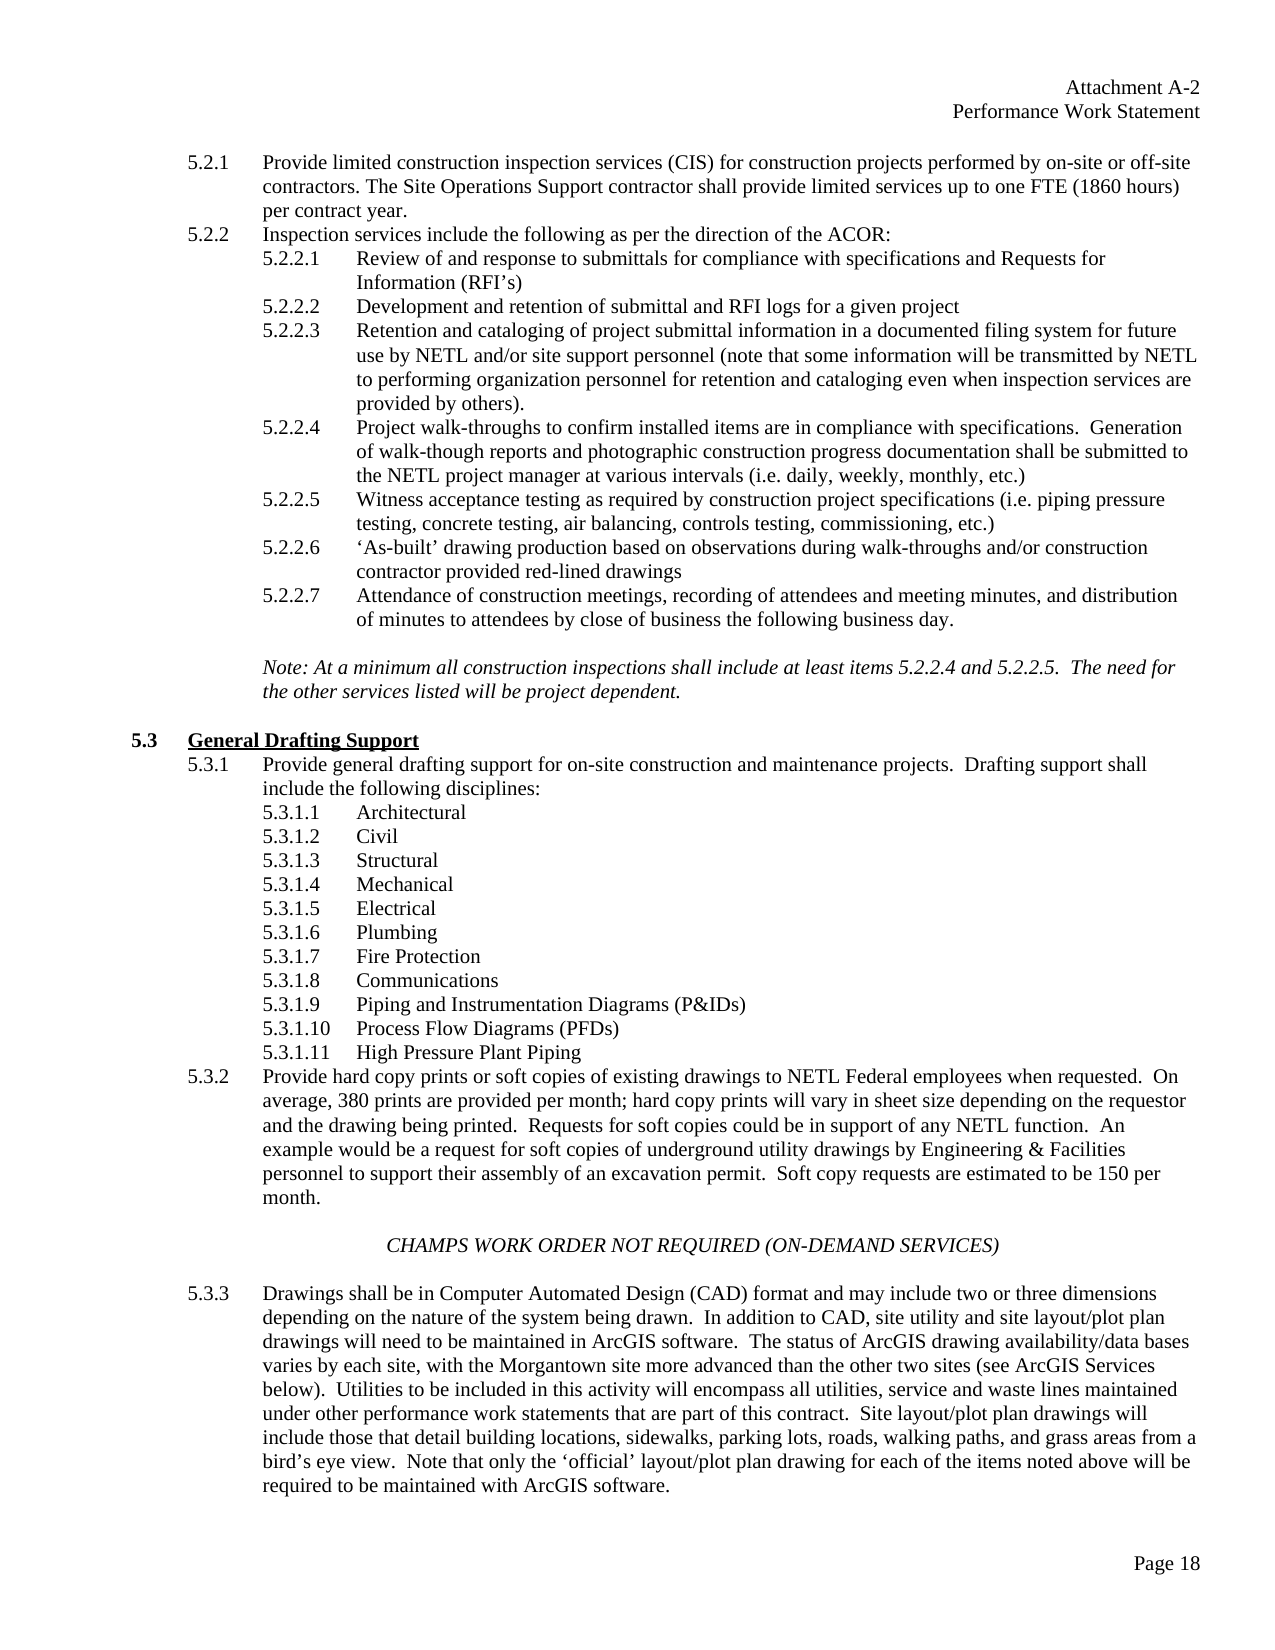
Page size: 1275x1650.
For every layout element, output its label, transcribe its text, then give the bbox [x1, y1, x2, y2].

list Development and retention of submittal and RFI logs for a given project [262, 294, 1200, 318]
list Retention and cataloging of project submittal information in a documented filing system for future use by NETL and/or site support personnel (note that some information will be transmitted by NETL to performing organization personnel for retention and cataloging even when inspection services are provided by others). [262, 318, 1200, 415]
list Provide general drafting support for on-site construction and maintenance projects. Drafting support shall include the following disciplines: [187, 752, 1200, 800]
list Fire Protection [262, 944, 1200, 968]
list Plumbing [262, 920, 1200, 944]
list Drawings shall be in Computer Automated Design (CAD) format and may include two or three dimensions depending on the nature of the system being drawn. In addition to CAD, site utility and site layout/plot plan drawings will need to be maintained in ArcGIS software. The status of ArcGIS drawing availability/data bases varies by each site, with the Morgantown site more advanced than the other two sites (see ArcGIS Services below). Utilities to be included in this activity will encompass all utilities, service and waste lines maintained under other performance work statements that are part of this contract. Site layout/plot plan drawings will include those that detail building locations, sidewalks, parking lots, roads, walking paths, and grass areas from a bird’s eye view. Note that only the ‘official’ layout/plot plan drawing for each of the items noted above will be required to be maintained with ArcGIS software. [187, 1281, 1200, 1497]
list Electrical [262, 896, 1200, 920]
list Civil [262, 824, 1200, 848]
list General Drafting Support [131, 727, 1200, 752]
list Piping and Instrumentation Diagrams (P&IDs) [262, 992, 1200, 1016]
list Attendance of construction meetings, recording of attendees and meeting minutes, and distribution of minutes to attendees by close of business the following business day. [262, 583, 1200, 631]
list Witness acceptance testing as required by construction project specifications (i.e. piping pressure testing, concrete testing, air balancing, controls testing, commissioning, etc.) [262, 487, 1200, 535]
list Architectural [262, 800, 1200, 824]
list Process Flow Diagrams (PFDs) [262, 1016, 1200, 1040]
list ‘As-built’ drawing production based on observations during walk-throughs and/or construction contractor provided red-lined drawings [262, 535, 1200, 583]
text CHAMPS WORK ORDER NOT REQUIRED (ON-DEMAND SERVICES) [187, 1233, 1200, 1257]
list Mechanical [262, 872, 1200, 896]
list Review of and response to submittals for compliance with specifications and Requests for Information (RFI’s) [262, 246, 1200, 294]
list Provide limited construction inspection services (CIS) for construction projects performed by on-site or off-site contractors. The Site Operations Support contractor shall provide limited services up to one FTE (1860 hours) per contract year. [187, 150, 1200, 222]
list Communications [262, 968, 1200, 992]
text Note: At a minimum all construction inspections shall include at least items 5.2.2.4 and 5.2.2.5. The need for the other services listed will be project dependent. [262, 655, 1200, 703]
list Provide hard copy prints or soft copies of existing drawings to NETL Federal employees when requested. On average, 380 prints are provided per month; hard copy prints will vary in sheet size depending on the requestor and the drawing being printed. Requests for soft copies could be in support of any NETL function. An example would be a request for soft copies of underground utility drawings by Engineering & Facilities personnel to support their assembly of an excavation permit. Soft copy requests are estimated to be 150 per month. [187, 1064, 1200, 1209]
list Inspection services include the following as per the direction of the ACOR: [187, 222, 1200, 246]
list Structural [262, 848, 1200, 872]
list Project walk-throughs to confirm installed items are in compliance with specifications. Generation of walk-though reports and photographic construction progress documentation shall be submitted to the NETL project manager at various intervals (i.e. daily, weekly, monthly, etc.) [262, 415, 1200, 487]
list High Pressure Plant Piping [262, 1040, 1200, 1064]
